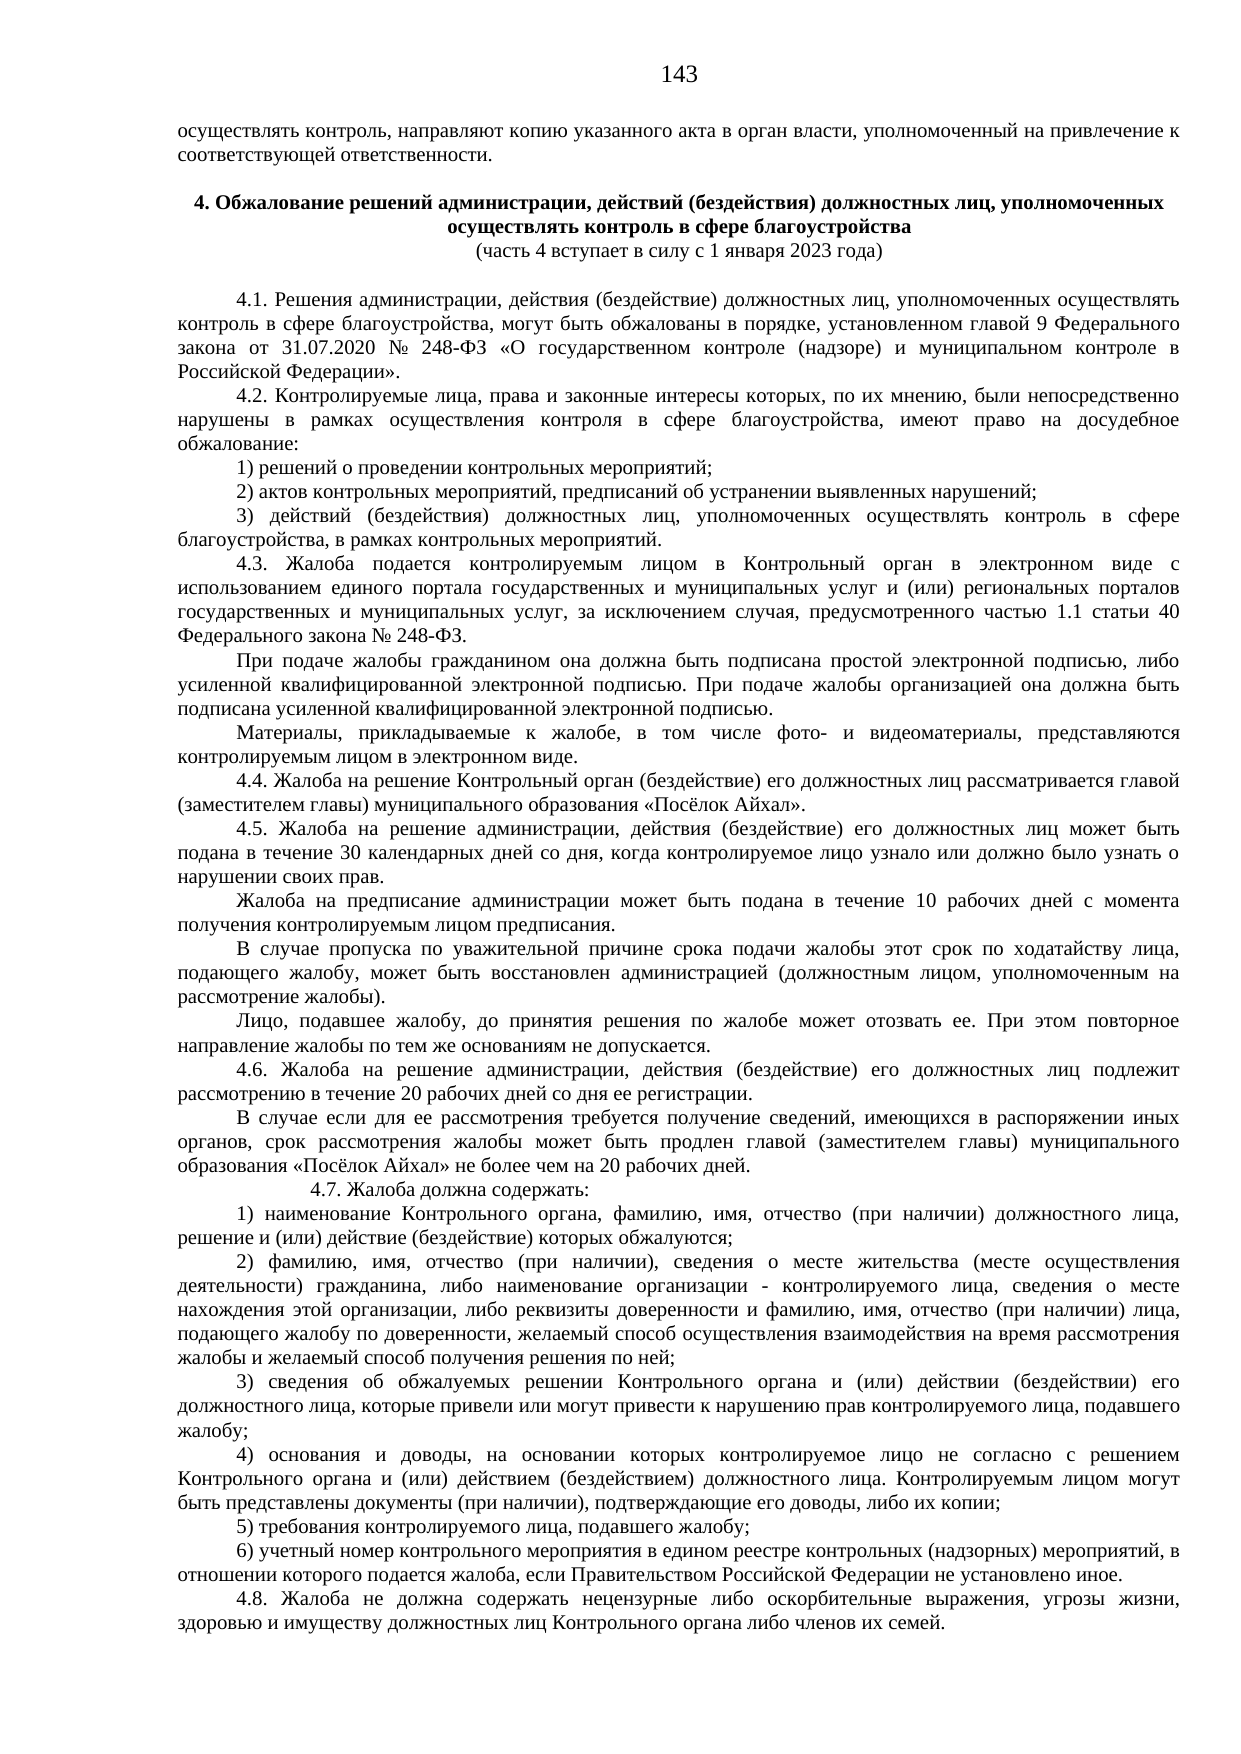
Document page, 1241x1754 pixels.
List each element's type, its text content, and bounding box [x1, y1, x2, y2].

text (часть 4 вступает в силу с 1 января 2023 года) [177, 238, 1181, 262]
text 2) актов контрольных мероприятий, предписаний об устранении выявленных нарушений; [177, 479, 1181, 503]
text 4.2. Контролируемые лица, права и законные интересы которых, по их мнению, были непосредственно нарушены в рамках осуществления контроля в сфере благоустройства, имеют право на досудебное обжалование: [177, 383, 1181, 455]
text 4.4. Жалоба на решение Контрольный орган (бездействие) его должностных лиц рассматривается главой (заместителем главы) муниципального образования «Посёлок Айхал». [177, 768, 1181, 816]
text В случае пропуска по уважительной причине срока подачи жалобы этот срок по ходатайству лица, подающего жалобу, может быть восстановлен администрацией (должностным лицом, уполномоченным на рассмотрение жалобы). [177, 936, 1181, 1008]
text Жалоба на предписание администрации может быть подана в течение 10 рабочих дней с момента получения контролируемым лицом предписания. [177, 888, 1181, 936]
text 6) учетный номер контрольного мероприятия в едином реестре контрольных (надзорных) мероприятий, в отношении которого подается жалоба, если Правительством Российской Федерации не установлено иное. [177, 1538, 1181, 1586]
text 4.7. Жалоба должна содержать: [251, 1177, 1181, 1201]
text 4.5. Жалоба на решение администрации, действия (бездействие) его должностных лиц может быть подана в течение 30 календарных дней со дня, когда контролируемое лицо узнало или должно было узнать о нарушении своих прав. [177, 816, 1181, 888]
text 1) решений о проведении контрольных мероприятий; [177, 455, 1181, 479]
text 3) сведения об обжалуемых решении Контрольного органа и (или) действии (бездействии) его должностного лица, которые привели или могут привести к нарушению прав контролируемого лица, подавшего жалобу; [177, 1369, 1181, 1442]
text 2) фамилию, имя, отчество (при наличии), сведения о месте жительства (месте осуществления деятельности) гражданина, либо наименование организации - контролируемого лица, сведения о месте нахождения этой организации, либо реквизиты доверенности и фамилию, имя, отчество (при наличии) лица, подающего жалобу по доверенности, желаемый способ осуществления взаимодействия на время рассмотрения жалобы и желаемый способ получения решения по ней; [177, 1249, 1181, 1369]
text В случае если для ее рассмотрения требуется получение сведений, имеющихся в распоряжении иных органов, срок рассмотрения жалобы может быть продлен главой (заместителем главы) муниципального образования «Посёлок Айхал» не более чем на 20 рабочих дней. [177, 1105, 1181, 1177]
text 3) действий (бездействия) должностных лиц, уполномоченных осуществлять контроль в сфере благоустройства, в рамках контрольных мероприятий. [177, 503, 1181, 551]
text 4.6. Жалоба на решение администрации, действия (бездействие) его должностных лиц подлежит рассмотрению в течение 20 рабочих дней со дня ее регистрации. [177, 1057, 1181, 1105]
text 5) требования контролируемого лица, подавшего жалобу; [177, 1514, 1181, 1538]
text 1) наименование Контрольного органа, фамилию, имя, отчество (при наличии) должностного лица, решение и (или) действие (бездействие) которых обжалуются; [177, 1201, 1181, 1249]
text 4. Обжалование решений администрации, действий (бездействия) должностных лиц, уполномоченных осуществлять контроль в сфере благоустройства [177, 190, 1181, 238]
text Материалы, прикладываемые к жалобе, в том числе фото- и видеоматериалы, представляются контролируемым лицом в электронном виде. [177, 720, 1181, 768]
text При подаче жалобы гражданином она должна быть подписана простой электронной подписью, либо усиленной квалифицированной электронной подписью. При подаче жалобы организацией она должна быть подписана усиленной квалифицированной электронной подписью. [177, 647, 1181, 720]
text 4.1. Решения администрации, действия (бездействие) должностных лиц, уполномоченных осуществлять контроль в сфере благоустройства, могут быть обжалованы в порядке, установленном главой 9 Федерального закона от 31.07.2020 № 248-ФЗ «О государственном контроле (надзоре) и муниципальном контроле в Российской Федерации». [177, 287, 1181, 383]
text 4.3. Жалоба подается контролируемым лицом в Контрольный орган в электронном виде с использованием единого портала государственных и муниципальных услуг и (или) региональных порталов государственных и муниципальных услуг, за исключением случая, предусмотренного частью 1.1 статьи 40 Федерального закона № 248-ФЗ. [177, 551, 1181, 647]
text Лицо, подавшее жалобу, до принятия решения по жалобе может отозвать ее. При этом повторное направление жалобы по тем же основаниям не допускается. [177, 1008, 1181, 1057]
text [177, 118, 1181, 166]
text 4) основания и доводы, на основании которых контролируемое лицо не согласно с решением Контрольного органа и (или) действием (бездействием) должностного лица. Контролируемым лицом могут быть представлены документы (при наличии), подтверждающие его доводы, либо их копии; [177, 1442, 1181, 1514]
text 4.8. Жалоба не должна содержать нецензурные либо оскорбительные выражения, угрозы жизни, здоровью и имуществу должностных лиц Контрольного органа либо членов их семей. [177, 1586, 1181, 1634]
